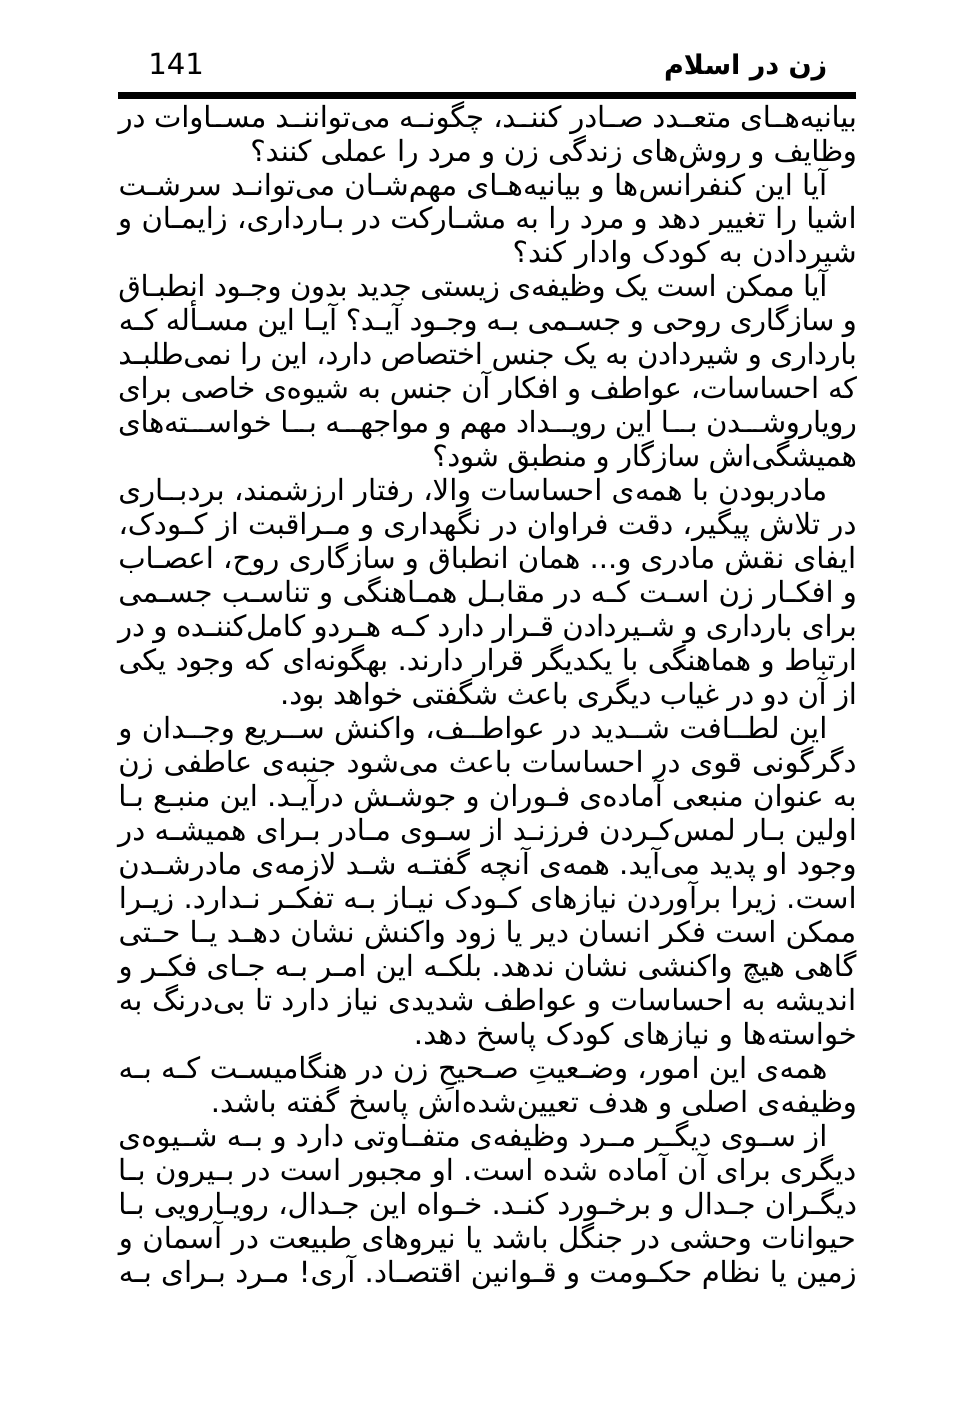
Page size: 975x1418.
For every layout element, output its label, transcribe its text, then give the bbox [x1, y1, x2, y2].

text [118, 1119, 857, 1289]
text همه‌ی این امور، وضعیتِ صحیحِ زن در هنگامی‎ست که به وظیفه‌ی اصلی و هدف تعیین‌شده‌اش پاسخ گفته باشد. [118, 1051, 857, 1119]
text مادربودن با همه‌ی احساسات والا، رفتار ارزشمند، بردباری در تلاش پیگیر، دقت فراوان در نگهداری و مراقبت از کودک، ایفای نقش مادری و... همان انطباق و سازگاری روح، اعصاب و افکار زن است که در مقابل هماهنگی و تناسب جسمی برای بارداری و شیردادن قرار دارد که هردو کامل‌کننده و در ارتباط و هماهنگی با یک‎دیگر قرار دارند. به‎گونه‌ای که وجود یکی از آن دو در غیاب دیگری باعث شگفتی خواهد بود. [118, 473, 857, 711]
text آیا این کنفرانس‌ها و بیانیه‌های مهم‌شان می‌تواند سرشت اشیا را تغییر دهد و مرد را به مشارکت در بارداری، زایمان و شیردادن به کودک وادار کند؟ [118, 168, 857, 270]
text این لطافت شدید در عواطف، واکنش سریع وجدان و دگرگونی قوی در احساسات باعث می‌شود جنبه‌ی عاطفی زن به عنوان منبعی آماده‌ی فوران و جوشش درآید. این منبع با اولین بار لمس‌کردن فرزند از سوی مادر برای همیشه در وجود او پدید می‌آید. همه‌ی آن‎چه گفته شد لازمه‌ی مادرشدن است. زیرا برآوردن نیازهای کودک نیاز به تفکر ندارد. زیرا ممکن است فکر انسان دیر یا زود واکنش نشان دهد یا حتی گاهی هیچ واکنشی نشان ندهد. بلکه این امر به جای فکر و اندیشه به احساسات و عواطف شدیدی نیاز دارد تا بی‌درنگ به خواسته‌ها و نیازهای کودک پاسخ دهد. [118, 711, 857, 1051]
text آیا ممکن است یک وظیفه‌ی زیستی جدید بدون وجود انطباق و سازگاری روحی و جسمی به وجود آید؟ آیا این مسأله که بارداری و شیردادن به یک جنس اختصاص دارد، این را نمی‌طلبد که احساسات، عواطف و افکار آن جنس به شیوه‌ی خاصی برای رویاروشدن با این رویداد مهم و مواجهه با خواسته‌های همیشگی‌اش سازگار و منطبق شود؟ [118, 270, 857, 473]
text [118, 100, 857, 168]
